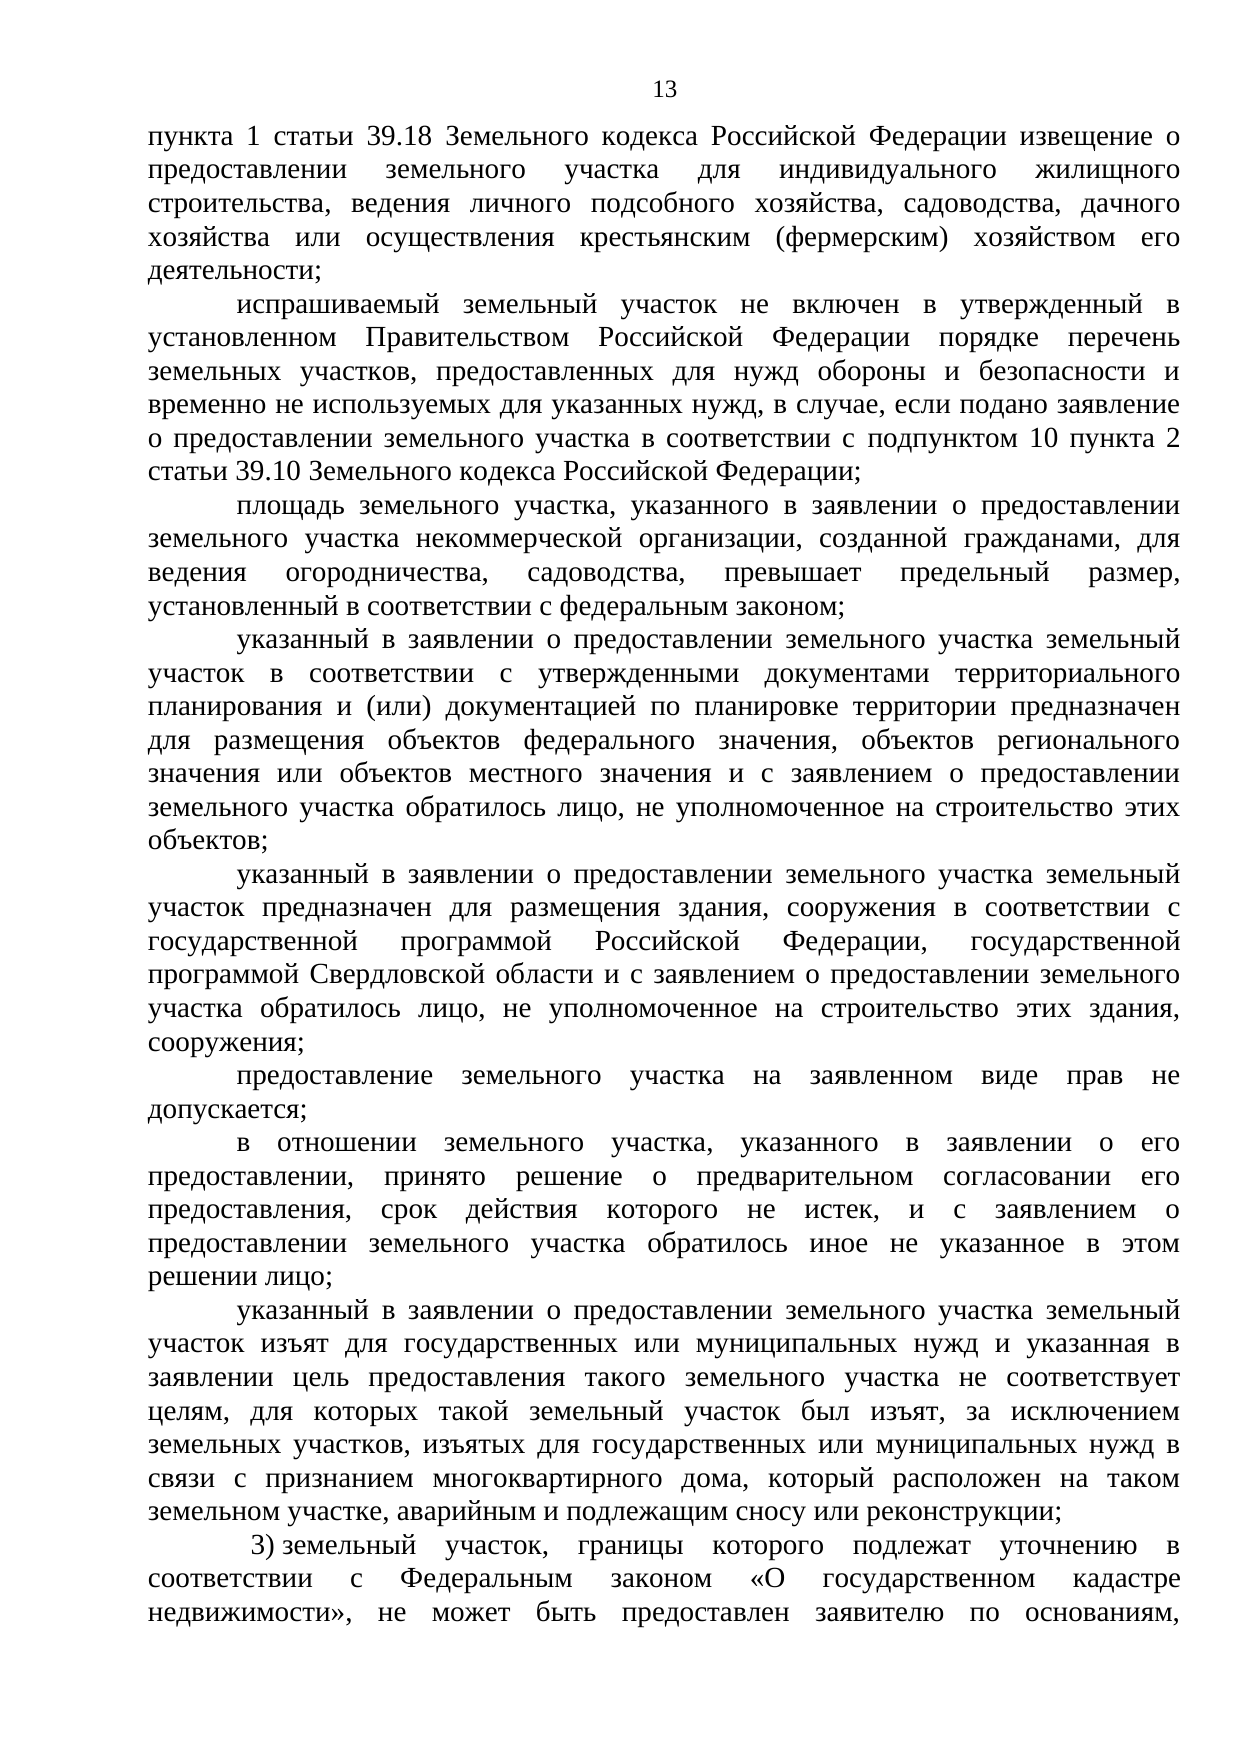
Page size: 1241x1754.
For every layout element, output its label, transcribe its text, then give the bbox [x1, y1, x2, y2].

text указанный в заявлении о предоставлении земельного участка земельный участок в соответствии с утвержденными документами территориального планирования и (или) документацией по планировке территории предназначен для размещения объектов федерального значения, объектов регионального значения или объектов местного значения и с заявлением о предоставлении земельного участка обратилось лицо, не уполномоченное на строительство этих объектов; [148, 621, 1181, 856]
text указанный в заявлении о предоставлении земельного участка земельный участок предназначен для размещения здания, сооружения в соответствии с государственной программой Российской Федерации, государственной программой Свердловской области и с заявлением о предоставлении земельного участка обратилось лицо, не уполномоченное на строительство этих здания, сооружения; [148, 856, 1181, 1057]
text площадь земельного участка, указанного в заявлении о предоставлении земельного участка некоммерческой организации, созданной гражданами, для ведения огородничества, садоводства, превышает предельный размер, установленный в соответствии с федеральным законом; [148, 487, 1181, 621]
text предоставление земельного участка на заявленном виде прав не допускается; [148, 1057, 1181, 1124]
text испрашиваемый земельный участок не включен в утвержденный в установленном Правительством Российской Федерации порядке перечень земельных участков, предоставленных для нужд обороны и безопасности и временно не используемых для указанных нужд, в случае, если подано заявление о предоставлении земельного участка в соответствии с подпунктом 10 пункта 2 статьи 39.10 Земельного кодекса Российской Федерации; [148, 286, 1181, 487]
text указанный в заявлении о предоставлении земельного участка земельный участок изъят для государственных или муниципальных нужд и указанная в заявлении цель предоставления такого земельного участка не соответствует целям, для которых такой земельный участок был изъят, за исключением земельных участков, изъятых для государственных или муниципальных нужд в связи с признанием многоквартирного дома, который расположен на таком земельном участке, аварийным и подлежащим сносу или реконструкции; [148, 1292, 1181, 1527]
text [148, 1527, 1181, 1627]
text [148, 118, 1181, 286]
text в отношении земельного участка, указанного в заявлении о его предоставлении, принято решение о предварительном согласовании его предоставления, срок действия которого не истек, и с заявлением о предоставлении земельного участка обратилось иное не указанное в этом решении лицо; [148, 1124, 1181, 1292]
